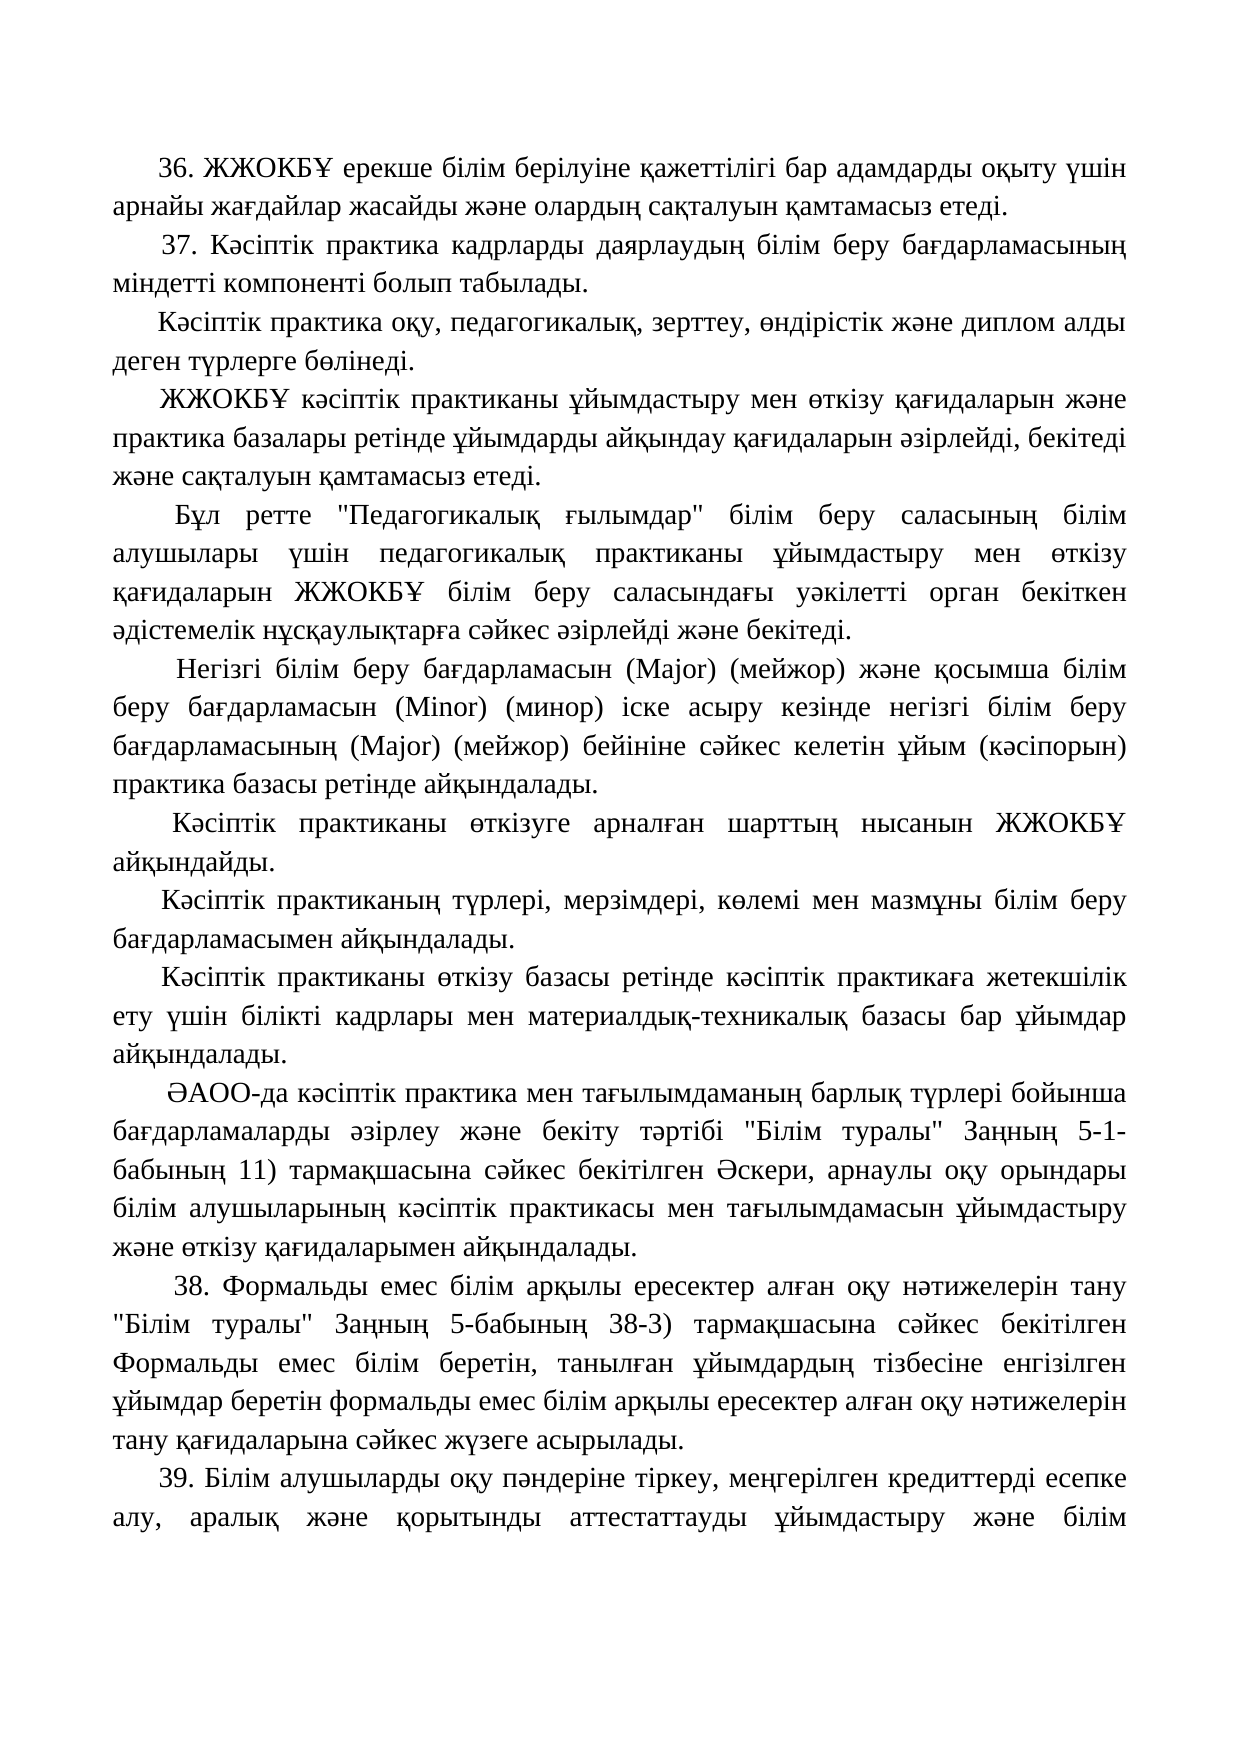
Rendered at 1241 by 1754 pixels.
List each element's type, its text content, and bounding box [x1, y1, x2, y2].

text 37. Кәсіптік практика кадрларды даярлаудың білім беру бағдарламасының міндетті компоненті болып табылады. [112, 227, 1128, 299]
text Бұл ретте "Педагогикалық ғылымдар" білім беру саласының білім алушылары үшін педагогикалық практиканы ұйымдастыру мен өткізу қағидаларын ЖЖОКБҰ білім беру саласындағы уәкілетті орган бекіткен әдістемелік нұсқаулықтарға сәйкес әзірлейді және бекітеді. [112, 497, 1128, 646]
text 36. ЖЖОКБҰ ерекше білім берілуіне қажеттілігі бар адамдарды оқыту үшін арнайы жағдайлар жасайды және олардың сақталуын қамтамасыз етеді. [112, 150, 1128, 222]
text Кәсіптік практиканы өткізу базасы ретінде кәсіптік практикаға жетекшілік ету үшін білікті кадрлары мен материалдық-техникалық базасы бар ұйымдар айқындалады. [112, 959, 1128, 1070]
text Кәсіптік практика оқу, педагогикалық, зерттеу, өндірістік және диплом алды деген түрлерге бөлінеді. [112, 304, 1128, 376]
text ӘАОО-да кәсіптік практика мен тағылымдаманың барлық түрлері бойынша бағдарламаларды әзірлеу және бекіту тәртібі "Білім туралы" Заңның 5-1-бабының 11) тармақшасына сәйкес бекітілген Әскери, арнаулы оқу орындары білім алушыларының кәсіптік практикасы мен тағылымдамасын ұйымдастыру және өткізу қағидаларымен айқындалады. [112, 1075, 1128, 1263]
text ЖЖОКБҰ кәсіптік практиканы ұйымдастыру мен өткізу қағидаларын және практика базалары ретінде ұйымдарды айқындау қағидаларын әзірлейді, бекітеді және сақталуын қамтамасыз етеді. [112, 381, 1128, 492]
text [112, 1460, 1128, 1532]
text 38. Формальды емес білім арқылы ересектер алған оқу нәтижелерін тану "Білім туралы" Заңның 5-бабының 38-3) тармақшасына сәйкес бекітілген Формальды емес білім беретін, танылған ұйымдардың тізбесіне енгізілген ұйымдар беретін формальды емес білім арқылы ересектер алған оқу нәтижелерін тану қағидаларына сәйкес жүзеге асырылады. [112, 1268, 1128, 1455]
text Кәсіптік практиканы өткізуге арналған шарттың нысанын ЖЖОКБҰ айқындайды. [112, 805, 1128, 877]
text Негізгі білім беру бағдарламасын (Major) (мейжор) және қосымша білім беру бағдарламасын (Міnor) (минор) іске асыру кезінде негізгі білім беру бағдарламасының (Major) (мейжор) бейініне сәйкес келетін ұйым (кәсіпорын) практика базасы ретінде айқындалады. [112, 651, 1128, 800]
text Кәсіптік практиканың түрлері, мерзімдері, көлемі мен мазмұны білім беру бағдарламасымен айқындалады. [112, 882, 1128, 954]
